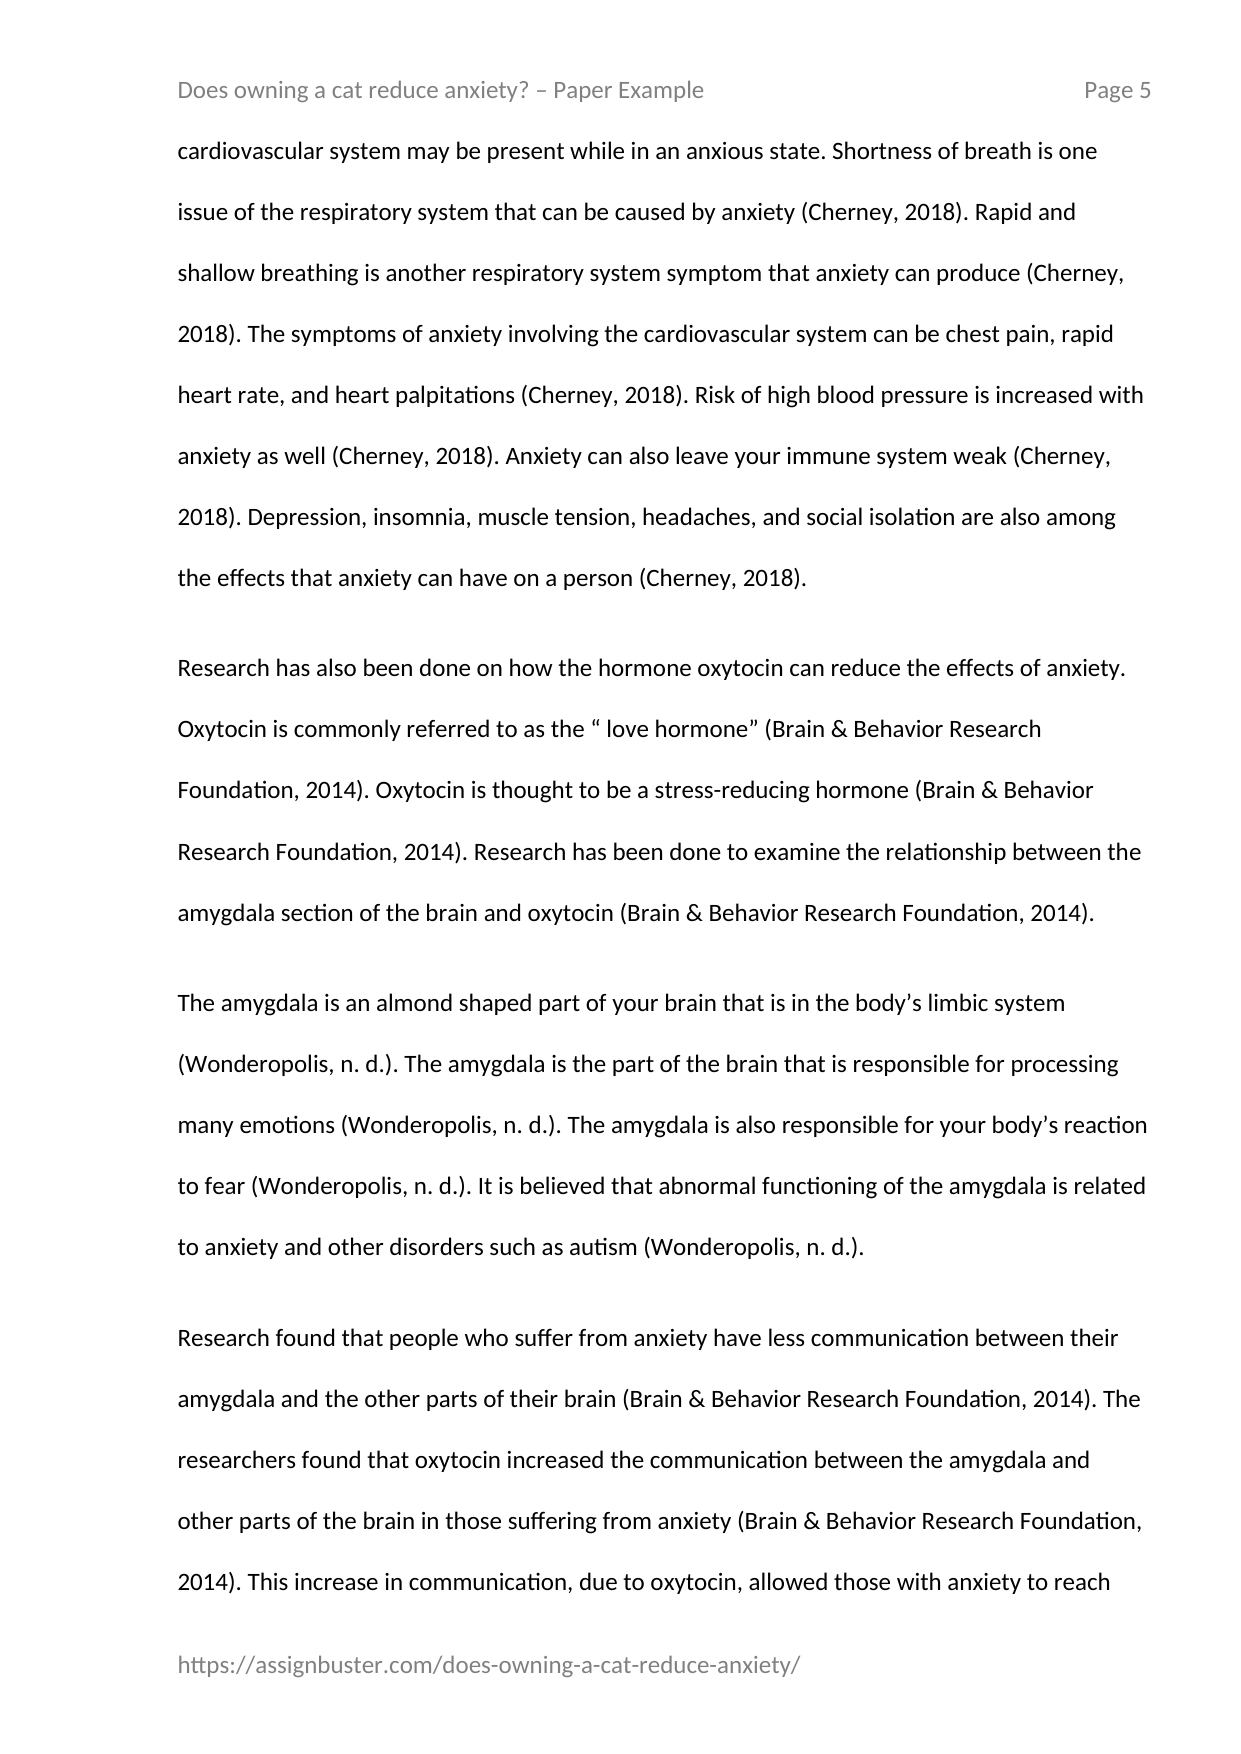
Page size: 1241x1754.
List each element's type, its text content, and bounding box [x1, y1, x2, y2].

text The amygdala is an almond shaped part of your brain that is in the body’s limbic system (Wonderopolis, n. d.). The amygdala is the part of the brain that is responsible for processing many emotions (Wonderopolis, n. d.). The amygdala is also responsible for your body’s reaction to fear (Wonderopolis, n. d.). It is believed that abnormal functioning of the amygdala is related to anxiety and other disorders such as autism (Wonderopolis, n. d.). [177, 987, 1152, 1262]
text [177, 1322, 1152, 1597]
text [177, 135, 1152, 593]
text Research has also been done on how the hormone oxytocin can reduce the effects of anxiety. Oxytocin is commonly referred to as the “ love hormone” (Brain & Behavior Research Foundation, 2014). Oxytocin is thought to be a stress-reducing hormone (Brain & Behavior Research Foundation, 2014). Research has been done to examine the relationship between the amygdala section of the brain and oxytocin (Brain & Behavior Research Foundation, 2014). [177, 653, 1152, 927]
